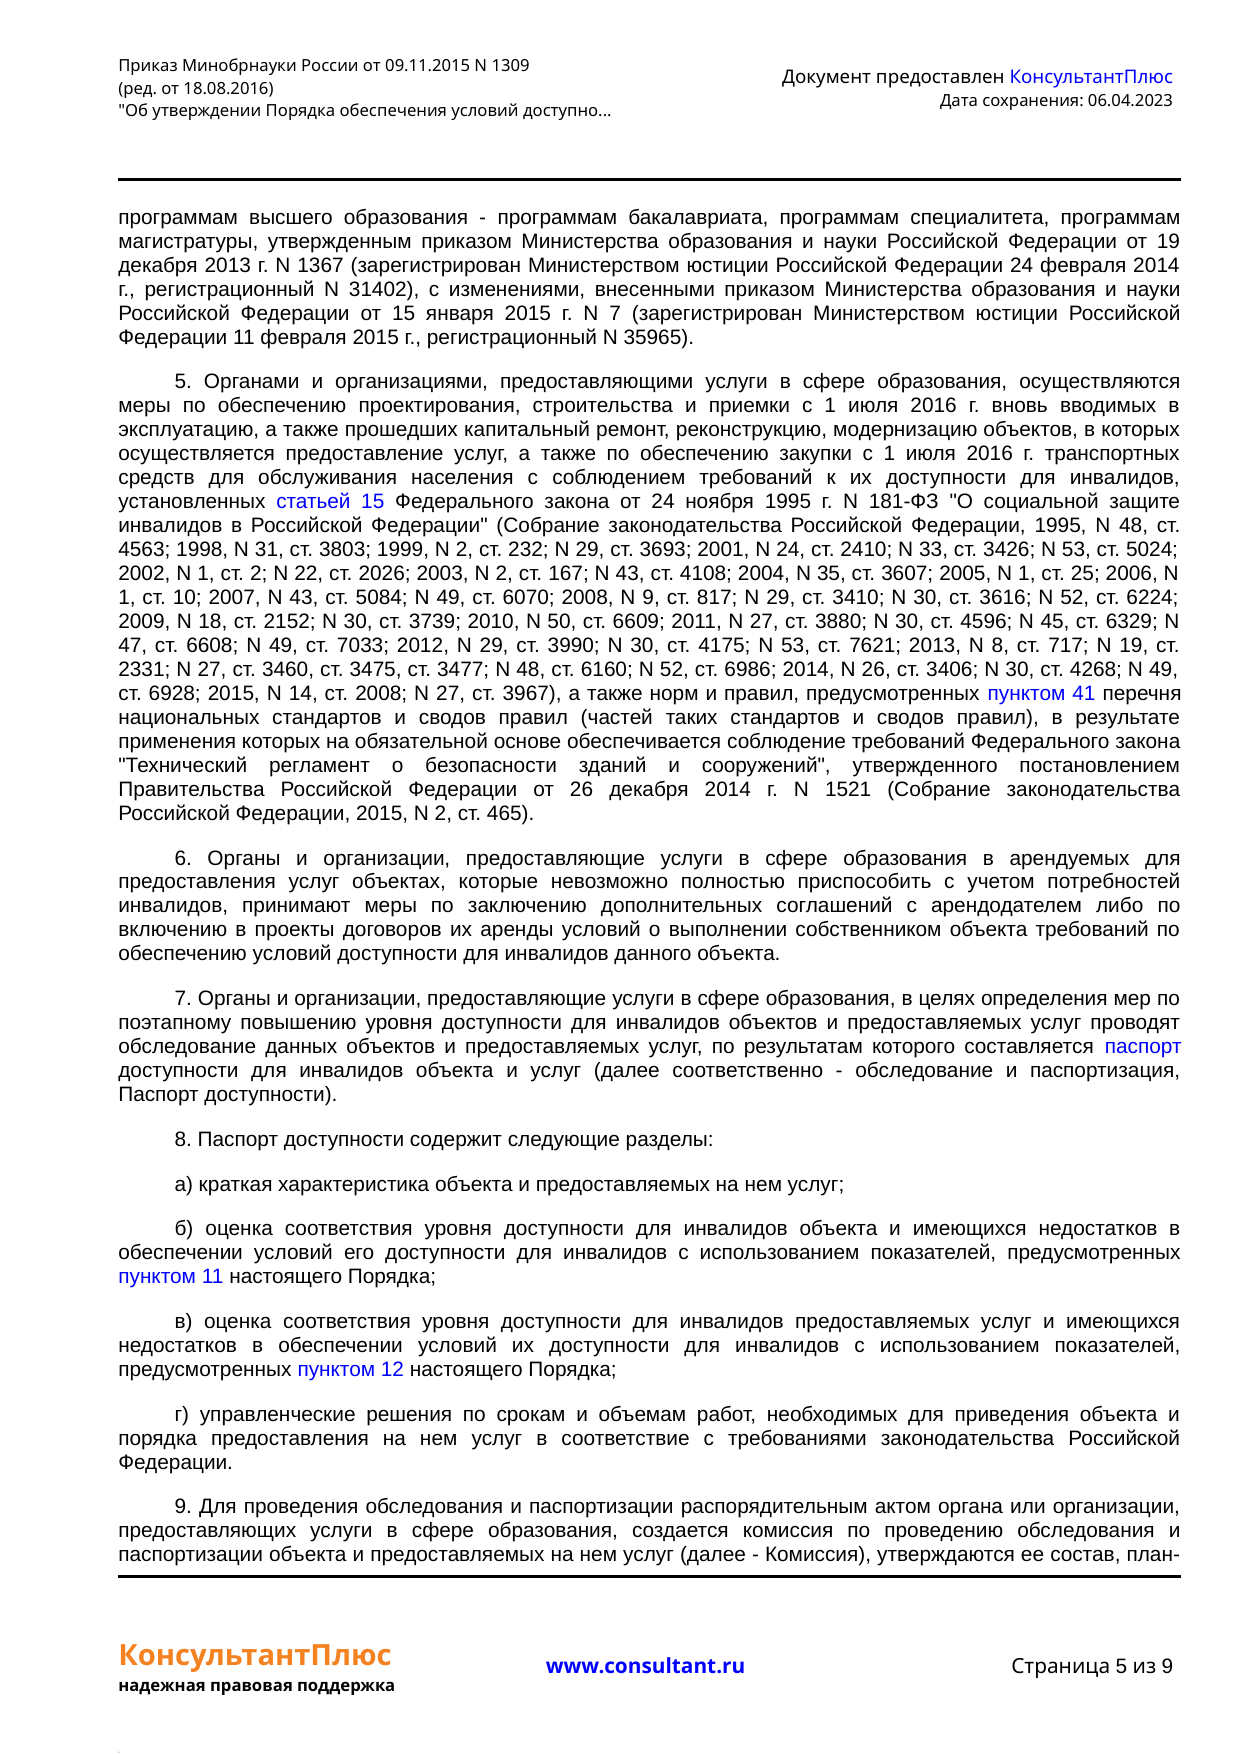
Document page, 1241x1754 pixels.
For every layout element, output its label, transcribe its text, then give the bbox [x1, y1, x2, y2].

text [118, 1494, 1181, 1566]
text 5. Органами и организациями, предоставляющими услуги в сфере образования, осуществляются меры по обеспечению проектирования, строительства и приемки с 1 июля 2016 г. вновь вводимых в эксплуатацию, а также прошедших капитальный ремонт, реконструкцию, модернизацию объектов, в которых осуществляется предоставление услуг, а также по обеспечению закупки с 1 июля 2016 г. транспортных средств для обслуживания населения с соблюдением требований к их доступности для инвалидов, установленных статьей 15 Федерального закона от 24 ноября 1995 г. N 181-ФЗ "О социальной защите инвалидов в Российской Федерации" (Собрание законодательства Российской Федерации, 1995, N 48, ст. 4563; 1998, N 31, ст. 3803; 1999, N 2, ст. 232; N 29, ст. 3693; 2001, N 24, ст. 2410; N 33, ст. 3426; N 53, ст. 5024; 2002, N 1, ст. 2; N 22, ст. 2026; 2003, N 2, ст. 167; N 43, ст. 4108; 2004, N 35, ст. 3607; 2005, N 1, ст. 25; 2006, N 1, ст. 10; 2007, N 43, ст. 5084; N 49, ст. 6070; 2008, N 9, ст. 817; N 29, ст. 3410; N 30, ст. 3616; N 52, ст. 6224; 2009, N 18, ст. 2152; N 30, ст. 3739; 2010, N 50, ст. 6609; 2011, N 27, ст. 3880; N 30, ст. 4596; N 45, ст. 6329; N 47, ст. 6608; N 49, ст. 7033; 2012, N 29, ст. 3990; N 30, ст. 4175; N 53, ст. 7621; 2013, N 8, ст. 717; N 19, ст. 2331; N 27, ст. 3460, ст. 3475, ст. 3477; N 48, ст. 6160; N 52, ст. 6986; 2014, N 26, ст. 3406; N 30, ст. 4268; N 49, ст. 6928; 2015, N 14, ст. 2008; N 27, ст. 3967), а также норм и правил, предусмотренных пунктом 41 перечня национальных стандартов и сводов правил (частей таких стандартов и сводов правил), в результате применения которых на обязательной основе обеспечивается соблюдение требований Федерального закона "Технический регламент о безопасности зданий и сооружений", утвержденного постановлением Правительства Российской Федерации от 26 декабря 2014 г. N 1521 (Собрание законодательства Российской Федерации, 2015, N 2, ст. 465). [118, 369, 1181, 824]
text а) краткая характеристика объекта и предоставляемых на нем услуг; [118, 1171, 1181, 1195]
text 7. Органы и организации, предоставляющие услуги в сфере образования, в целях определения мер по поэтапному повышению уровня доступности для инвалидов объектов и предоставляемых услуг проводят обследование данных объектов и предоставляемых услуг, по результатам которого составляется паспорт доступности для инвалидов объекта и услуг (далее соответственно - обследование и паспортизация, Паспорт доступности). [118, 986, 1181, 1106]
text 8. Паспорт доступности содержит следующие разделы: [118, 1127, 1181, 1151]
text б) оценка соответствия уровня доступности для инвалидов объекта и имеющихся недостатков в обеспечении условий его доступности для инвалидов с использованием показателей, предусмотренных пунктом 11 настоящего Порядка; [118, 1216, 1181, 1288]
text в) оценка соответствия уровня доступности для инвалидов предоставляемых услуг и имеющихся недостатков в обеспечении условий их доступности для инвалидов с использованием показателей, предусмотренных пунктом 12 настоящего Порядка; [118, 1309, 1181, 1381]
text 6. Органы и организации, предоставляющие услуги в сфере образования в арендуемых для предоставления услуг объектах, которые невозможно полностью приспособить с учетом потребностей инвалидов, принимают меры по заключению дополнительных соглашений с арендодателем либо по включению в проекты договоров их аренды условий о выполнении собственником объекта требований по обеспечению условий доступности для инвалидов данного объекта. [118, 845, 1181, 965]
text г) управленческие решения по срокам и объемам работ, необходимых для приведения объекта и порядка предоставления на нем услуг в соответствие с требованиями законодательства Российской Федерации. [118, 1402, 1181, 1473]
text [118, 205, 1181, 348]
